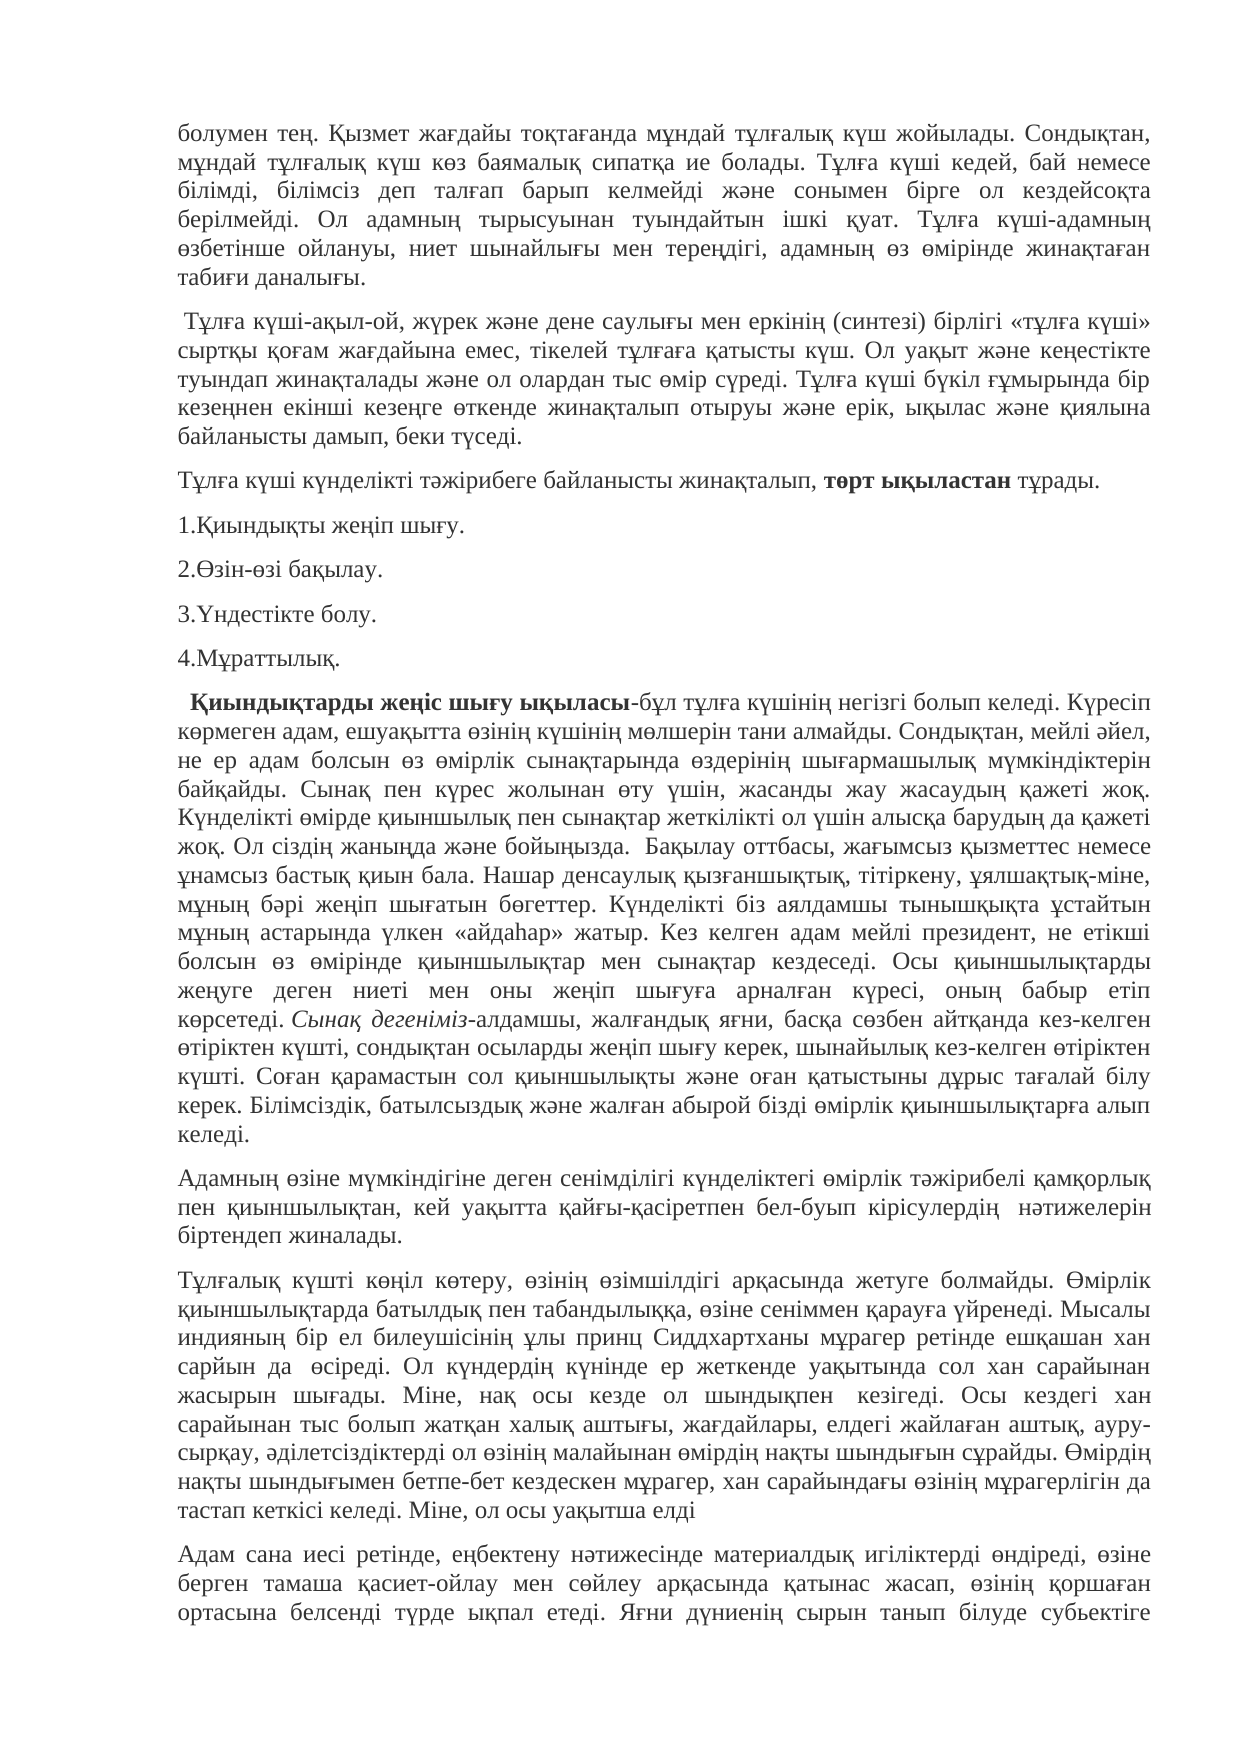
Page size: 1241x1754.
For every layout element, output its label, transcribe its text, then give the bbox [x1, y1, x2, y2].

text Адамның өзіне мүмкіндігіне деген сенімділігі күнделіктегі өмірлік тәжірибелі қамқорлық пен қиыншылықтан, кей уақытта қайғы-қасіретпен бел-буып кірісулердің нәтижелерін біртендеп жиналады. [177, 1163, 1152, 1249]
text Тұлғалық күшті көңіл көтеру, өзінің өзімшілдігі арқасында жетуге болмайды. Өмірлік қиыншылықтарда батылдық пен табандылыққа, өзіне сеніммен қарауға үйренеді. Мысалы индияның бір ел билеушісінің ұлы принц Сиддхартханы мұрагер ретінде ешқашан хан сарйын да өсіреді. Ол күндердің күнінде ер жеткенде уақытында сол хан сарайынан жасырын шығады. Міне, нақ осы кезде ол шындықпен кезігеді. Осы кездегі хан сарайынан тыс болып жатқан халық аштығы, жағдайлары, елдегі жайлаған аштық, ауру-сырқау, әділетсіздіктерді ол өзінің малайынан өмірдің нақты шындығын сұрайды. Өмірдің нақты шындығымен бетпе-бет кездескен мұрагер, хан сарайындағы өзінің мұрагерлігін да тастап кеткісі келеді. Міне, ол осы уақытша елді [177, 1265, 1152, 1524]
text Қиындықтарды жеңіс шығу ықыласы-бұл тұлға күшінің негізгі болып келеді. Күресіп көрмеген адам, ешуақытта өзінің күшінің мөлшерін тани алмайды. Сондықтан, мейлі әйел, не ер адам болсын өз өмірлік сынақтарында өздерінің шығармашылық мүмкіндіктерін байқайды. Сынақ пен күрес жолынан өту үшін, жасанды жау жасаудың қажеті жоқ. Күнделікті өмірде қиыншылық пен сынақтар жеткілікті ол үшін алысқа барудың да қажеті жоқ. Ол сіздің жаныңда және бойыңызда. Бақылау оттбасы, жағымсыз қызметтес немесе ұнамсыз бастық қиын бала. Нашар денсаулық қызғаншықтық, тітіркену, ұялшақтық-міне, мұның бәрі жеңіп шығатын бөгеттер. Күнделікті біз аялдамшы тынышқықта ұстайтын мұның астарында үлкен «айдаһар» жатыр. Кез келген адам мейлі президент, не етікші болсын өз өмірінде қиыншылықтар мен сынақтар кездеседі. Осы қиыншылықтарды жеңуге деген ниеті мен оны жеңіп шығуға арналған күресі, оның бабыр етіп көрсетеді. Сынақ дегеніміз-алдамшы, жалғандық яғни, басқа сөзбен айтқанда кез-келген өтіріктен күшті, сондықтан осыларды жеңіп шығу керек, шынайылық кез-келген өтіріктен күшті. Соған қарамастын сол қиыншылықты және оған қатыстыны дұрыс тағалай білу керек. Білімсіздік, батылсыздық және жалған абырой бізді өмірлік қиыншылықтарға алып келеді. [177, 687, 1152, 1147]
text 2.Өзін-өзі бақылау. [177, 554, 1152, 583]
text Тұлға күші күнделікті тәжірибеге байланысты жинақталып, төрт ықыластан тұрады. [177, 466, 1152, 494]
text 3.Үндестікте болу. [177, 599, 1152, 627]
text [177, 1539, 1152, 1626]
text Тұлға күші-ақыл-ой, жүрек және дене саулығы мен еркінің (синтезі) бірлігі «тұлға күші» сыртқы қоғам жағдайына емес, тікелей тұлғаға қатысты күш. Ол уақыт және кеңестікте туындап жинақталады және ол олардан тыс өмір сүреді. Тұлға күші бүкіл ғұмырында бір кезеңнен екінші кезеңге өткенде жинақталып отыруы және ерік, ықылас және қиялына байланысты дамып, беки түседі. [177, 306, 1152, 450]
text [177, 118, 1152, 291]
text 4.Мұраттылық. [177, 643, 1152, 672]
text 1.Қиындықты жеңіп шығу. [177, 510, 1152, 539]
